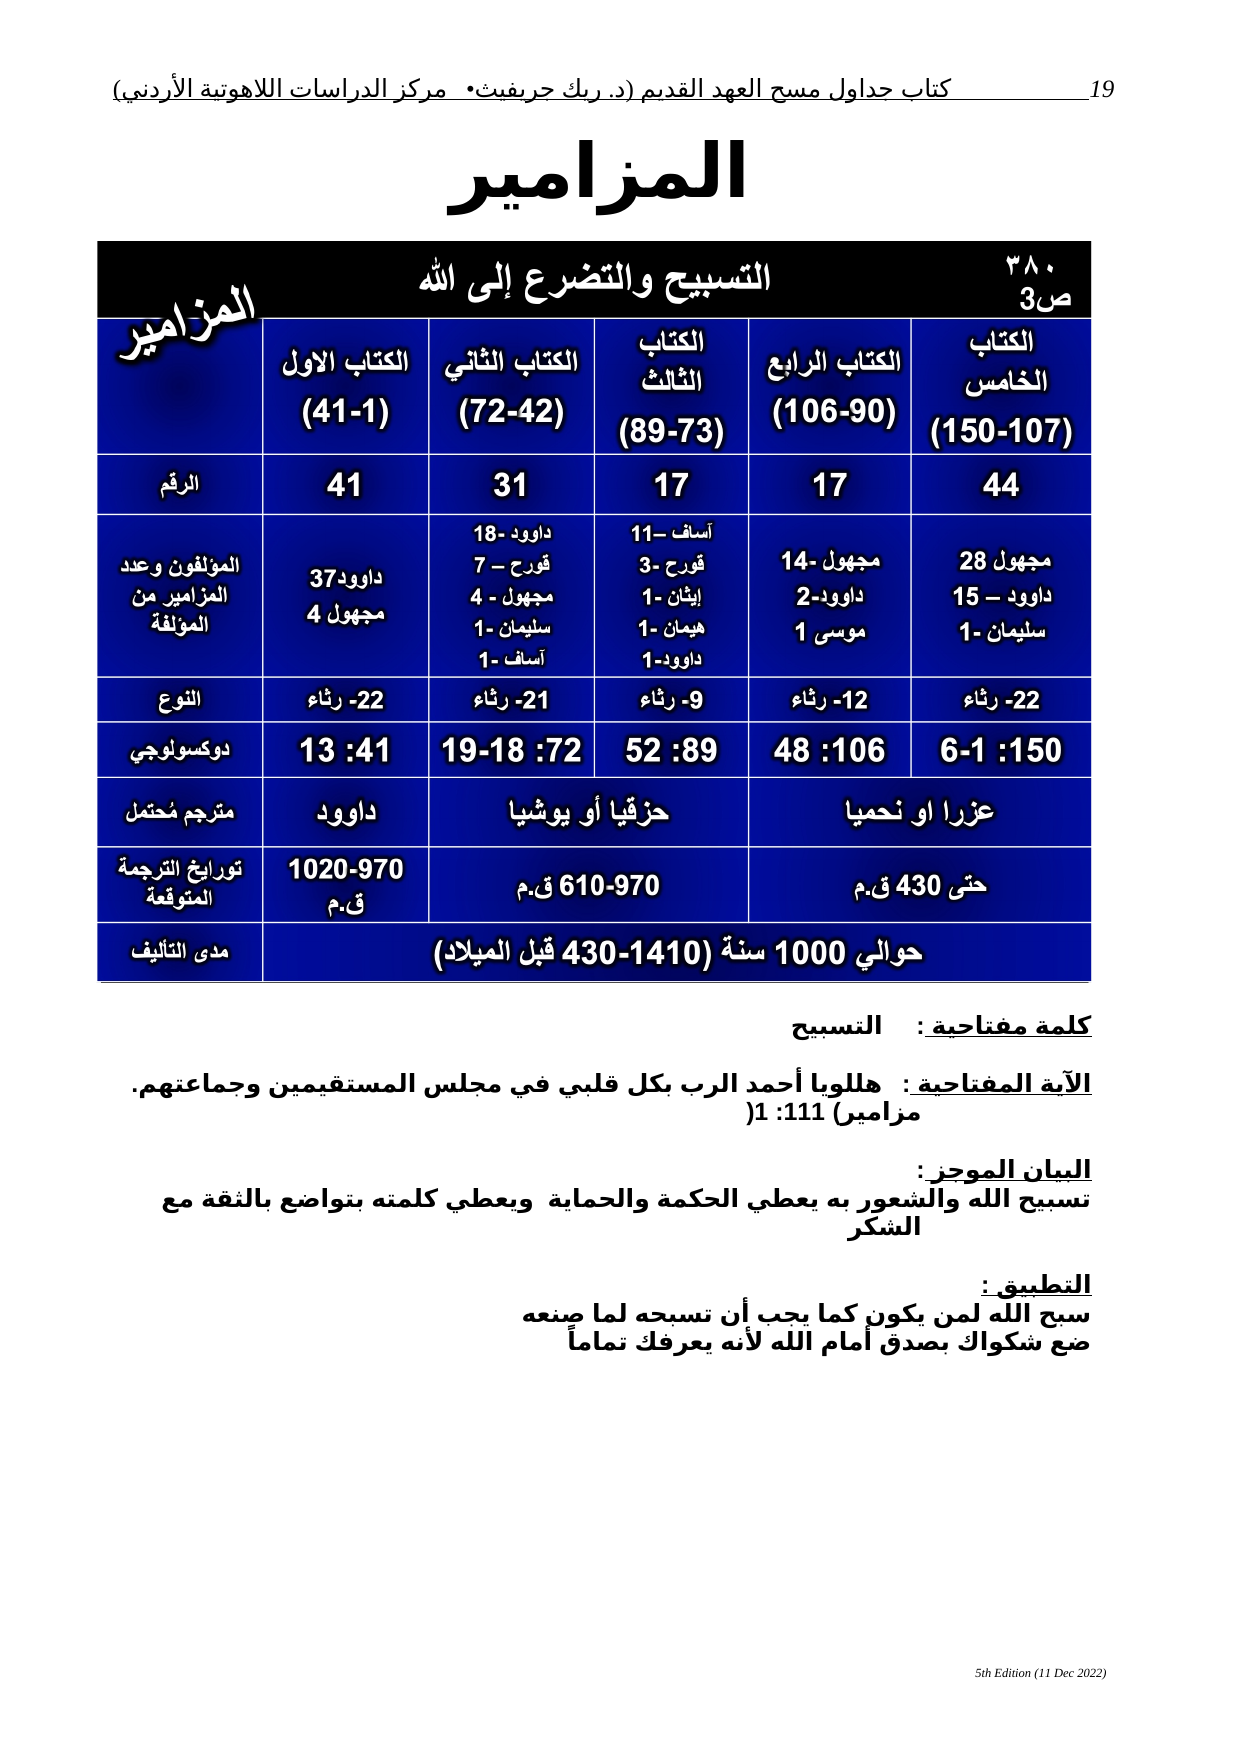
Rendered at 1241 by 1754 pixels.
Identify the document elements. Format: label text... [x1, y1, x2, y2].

text المزامير [109, 127, 1092, 213]
text كلمة مفتاحية : التسبيح [112, 1011, 1092, 1040]
text التطبيق : [112, 1270, 1092, 1298]
text ضع شكواك بصدق أمام الله لأنه يعرفك تماماً [112, 1327, 1092, 1356]
text البيان الموجز : [112, 1155, 1092, 1183]
text الآية المفتاحية : هللويا أحمد الرب بكل قلبي في مجلس المستقيمين وجماعتهم. مزامير) 111: 1( [112, 1068, 1092, 1126]
text تسبيح الله والشعور به يعطي الحكمة والحماية ويعطي كلمته بتواضع بالثقة مع الشكر [112, 1183, 1092, 1241]
text سبح الله لمن يكون كما يجب أن تسبحه لما صنعه [112, 1298, 1092, 1327]
picture [96, 241, 1092, 983]
